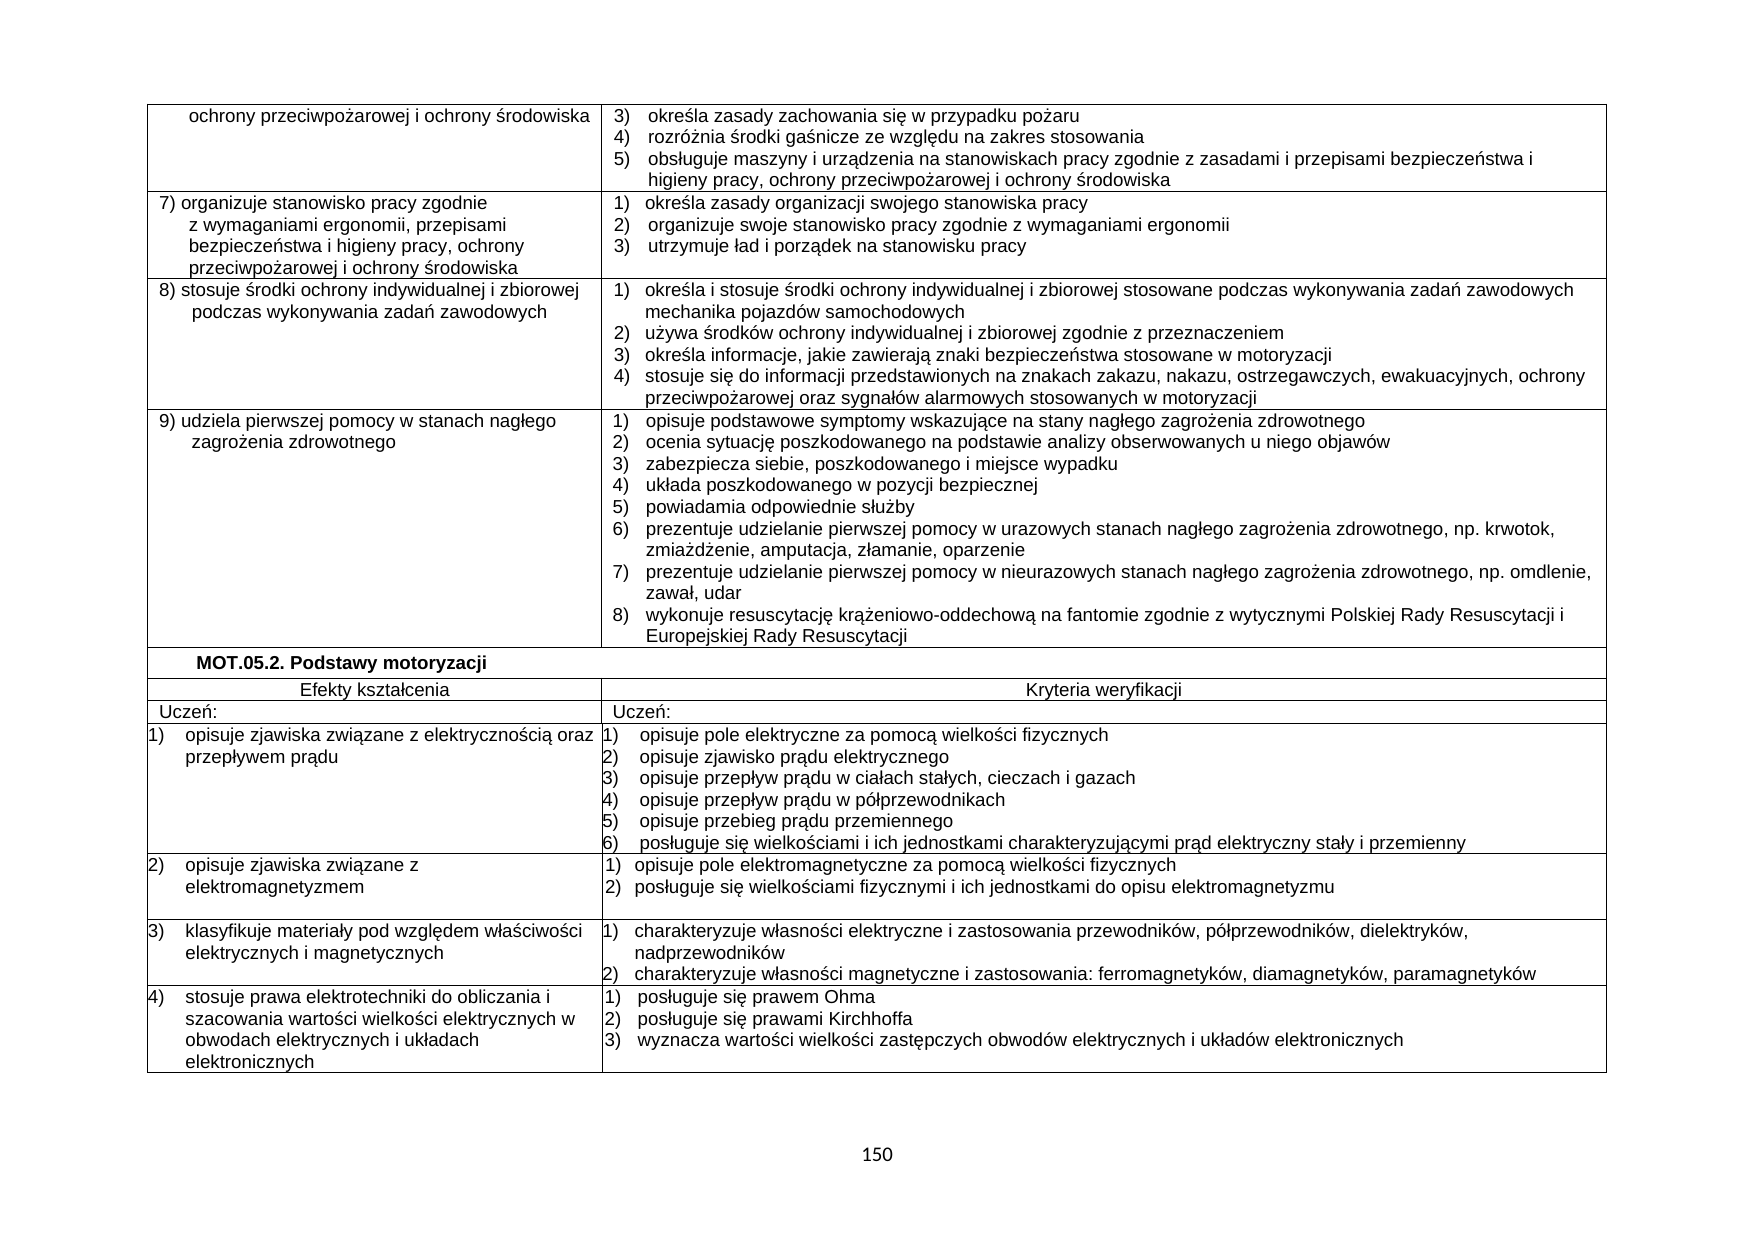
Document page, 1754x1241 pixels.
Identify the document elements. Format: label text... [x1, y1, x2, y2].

table_cell Kryteria weryfikacji [602, 679, 1606, 700]
table_cell opisuje pole elektromagnetyczne za pomocą wielkości fizycznych posługuje się wielkościami fizycznymi i ich jednostkami do opisu elektromagnetyzmu [603, 854, 1606, 919]
table_header opisuje zjawiska związane z elektrycznością oraz przepływem prądu [148, 724, 602, 853]
table_cell Efekty kształcenia [148, 679, 601, 700]
table_cell charakteryzuje własności elektryczne i zastosowania przewodników, półprzewodników, dielektryków, nadprzewodników charakteryzuje własności magnetyczne i zastosowania: ferromagnetyków, diamagnetyków, paramagnetyków [603, 920, 1606, 985]
table_header opisuje pole elektryczne za pomocą wielkości fizycznych opisuje zjawisko prądu elektrycznego opisuje przepływ prądu w ciałach stałych, cieczach i gazach opisuje przepływ prądu w półprzewodnikach opisuje przebieg prądu przemiennego posługuje się wielkościami i ich jednostkami charakteryzującymi prąd elektryczny stały i przemienny [603, 724, 1606, 853]
table_cell klasyfikuje materiały pod względem właściwości elektrycznych i magnetycznych [148, 920, 602, 985]
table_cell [148, 105, 601, 191]
table_cell Uczeń: [148, 701, 601, 723]
table_cell MOT.05.2. Podstawy motoryzacji [148, 648, 1606, 678]
table_cell opisuje zjawiska związane z elektromagnetyzmem [148, 854, 602, 919]
table_cell stosuje prawa elektrotechniki do obliczania i szacowania wartości wielkości elektrycznych w obwodach elektrycznych i układach elektronicznych [148, 986, 602, 1072]
table_cell określa zasady organizacji swojego stanowiska pracy organizuje swoje stanowisko pracy zgodnie z wymaganiami ergonomii utrzymuje ład i porządek na stanowisku pracy [602, 192, 1606, 278]
table_cell 1) opisuje podstawowe symptomy wskazujące na stany nagłego zagrożenia zdrowotnego 2) ocenia sytuację poszkodowanego na podstawie analizy obserwowanych u niego objawów 3) zabezpiecza siebie, poszkodowanego i miejsce wypadku 4) układa poszkodowanego w pozycji bezpiecznej 5) powiadamia odpowiednie służby 6) prezentuje udzielanie pierwszej pomocy w urazowych stanach nagłego zagrożenia zdrowotnego, np. krwotok, zmiażdżenie, amputacja, złamanie, oparzenie 7) prezentuje udzielanie pierwszej pomocy w nieurazowych stanach nagłego zagrożenia zdrowotnego, np. omdlenie, zawał, udar 8) wykonuje resuscytację krążeniowo-oddechową na fantomie zgodnie z wytycznymi Polskiej Rady Resuscytacji i Europejskiej Rady Resuscytacji [602, 410, 1606, 647]
table_cell posługuje się prawem Ohma posługuje się prawami Kirchhoffa wyznacza wartości wielkości zastępczych obwodów elektrycznych i układów elektronicznych [603, 986, 1606, 1072]
table_cell 7) organizuje stanowisko pracy zgodnie z wymaganiami ergonomii, przepisami bezpieczeństwa i higieny pracy, ochrony przeciwpożarowej i ochrony środowiska [148, 192, 601, 278]
table_cell określa i stosuje środki ochrony indywidualnej i zbiorowej stosowane podczas wykonywania zadań zawodowych mechanika pojazdów samochodowych używa środków ochrony indywidualnej i zbiorowej zgodnie z przeznaczeniem określa informacje, jakie zawierają znaki bezpieczeństwa stosowane w motoryzacji stosuje się do informacji przedstawionych na znakach zakazu, nakazu, ostrzegawczych, ewakuacyjnych, ochrony przeciwpożarowej oraz sygnałów alarmowych stosowanych w motoryzacji [602, 279, 1606, 408]
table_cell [602, 105, 1606, 191]
table_cell 8) stosuje środki ochrony indywidualnej i zbiorowej podczas wykonywania zadań zawodowych [148, 279, 601, 408]
table_cell 9) udziela pierwszej pomocy w stanach nagłego zagrożenia zdrowotnego [148, 410, 601, 647]
